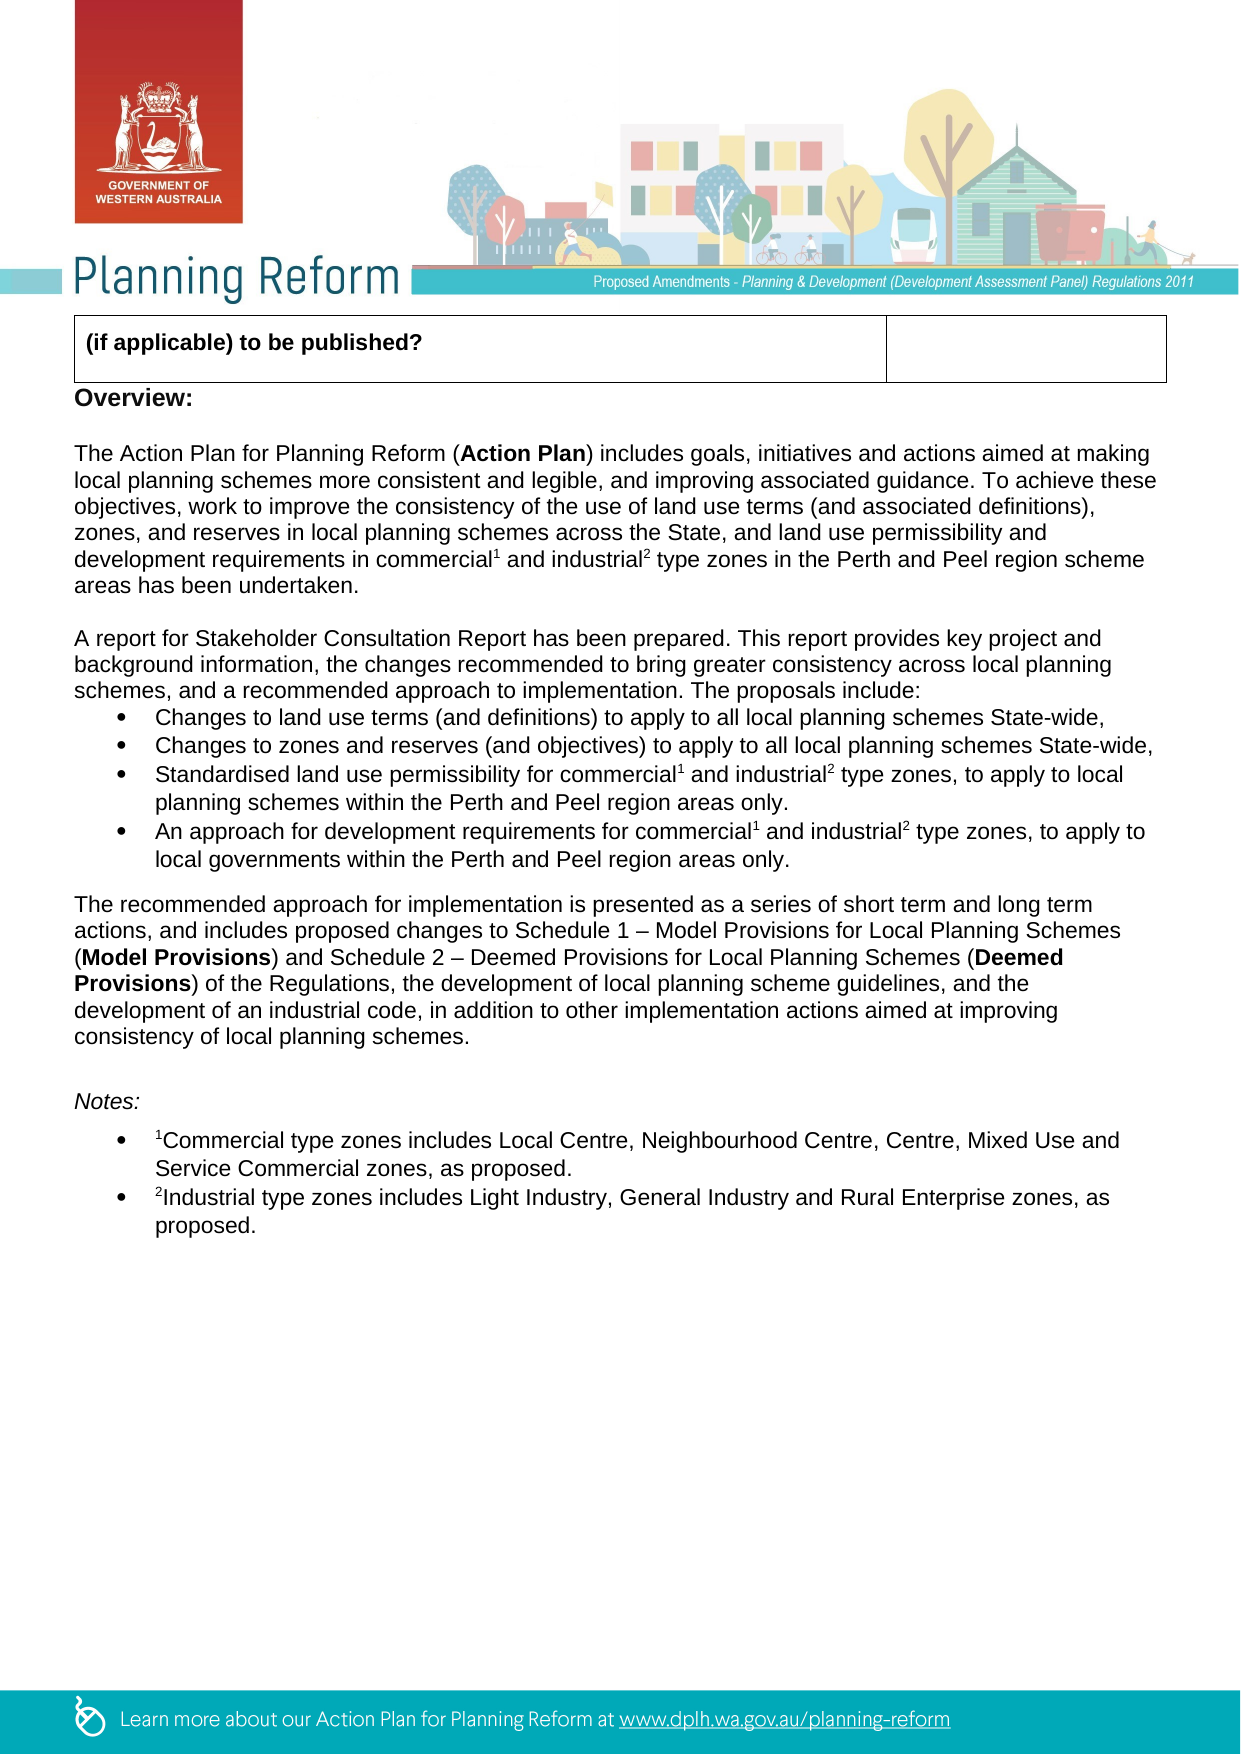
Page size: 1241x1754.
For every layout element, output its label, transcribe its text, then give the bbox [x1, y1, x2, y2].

text The recommended approach for implementation is presented as a series of short term and long term actions, and includes proposed changes to Schedule 1 – Model Provisions for Local Planning Schemes (Model Provisions) and Schedule 2 – Deemed Provisions for Local Planning Schemes (Deemed Provisions) of the Regulations, the development of local planning scheme guidelines, and the development of an industrial code, in addition to other implementation actions aimed at improving consistency of local planning schemes. [74, 891, 1166, 1049]
list Standardised land use permissibility for commercial1 and industrial2 type zones, to apply to local planning schemes within the Perth and Peel region areas only. [117, 761, 1166, 816]
list Changes to zones and reserves (and objectives) to apply to all local planning schemes State-wide, [117, 732, 1166, 759]
text The Action Plan for Planning Reform (Action Plan) includes goals, initiatives and actions aimed at making local planning schemes more consistent and legible, and improving associated guidance. To achieve these objectives, work to improve the consistency of the use of land use terms (and associated definitions), zones, and reserves in local planning schemes across the State, and land use permissibility and development requirements in commercial1 and industrial2 type zones in the Perth and Peel region scheme areas has been undertaken. [74, 440, 1166, 598]
text A report for Stakeholder Consultation Report has been prepared. This report provides key project and background information, the changes recommended to bring greater consistency across local planning schemes, and a recommended approach to implementation. The proposals include: [74, 625, 1166, 704]
picture [0, 0, 1239, 316]
list 1Commercial type zones includes Local Centre, Neighbourhood Centre, Centre, Mixed Use and Service Commercial zones, as proposed. [117, 1127, 1166, 1182]
list 2Industrial type zones includes Light Industry, General Industry and Rural Enterprise zones, as proposed. [117, 1184, 1166, 1239]
list An approach for development requirements for commercial1 and industrial2 type zones, to apply to local governments within the Perth and Peel region areas only. [117, 818, 1166, 872]
list Changes to land use terms (and definitions) to apply to all local planning schemes State-wide, [117, 704, 1166, 730]
picture [0, 1681, 1241, 1754]
text Overview: [74, 383, 1166, 412]
text Notes: [74, 1088, 1166, 1114]
